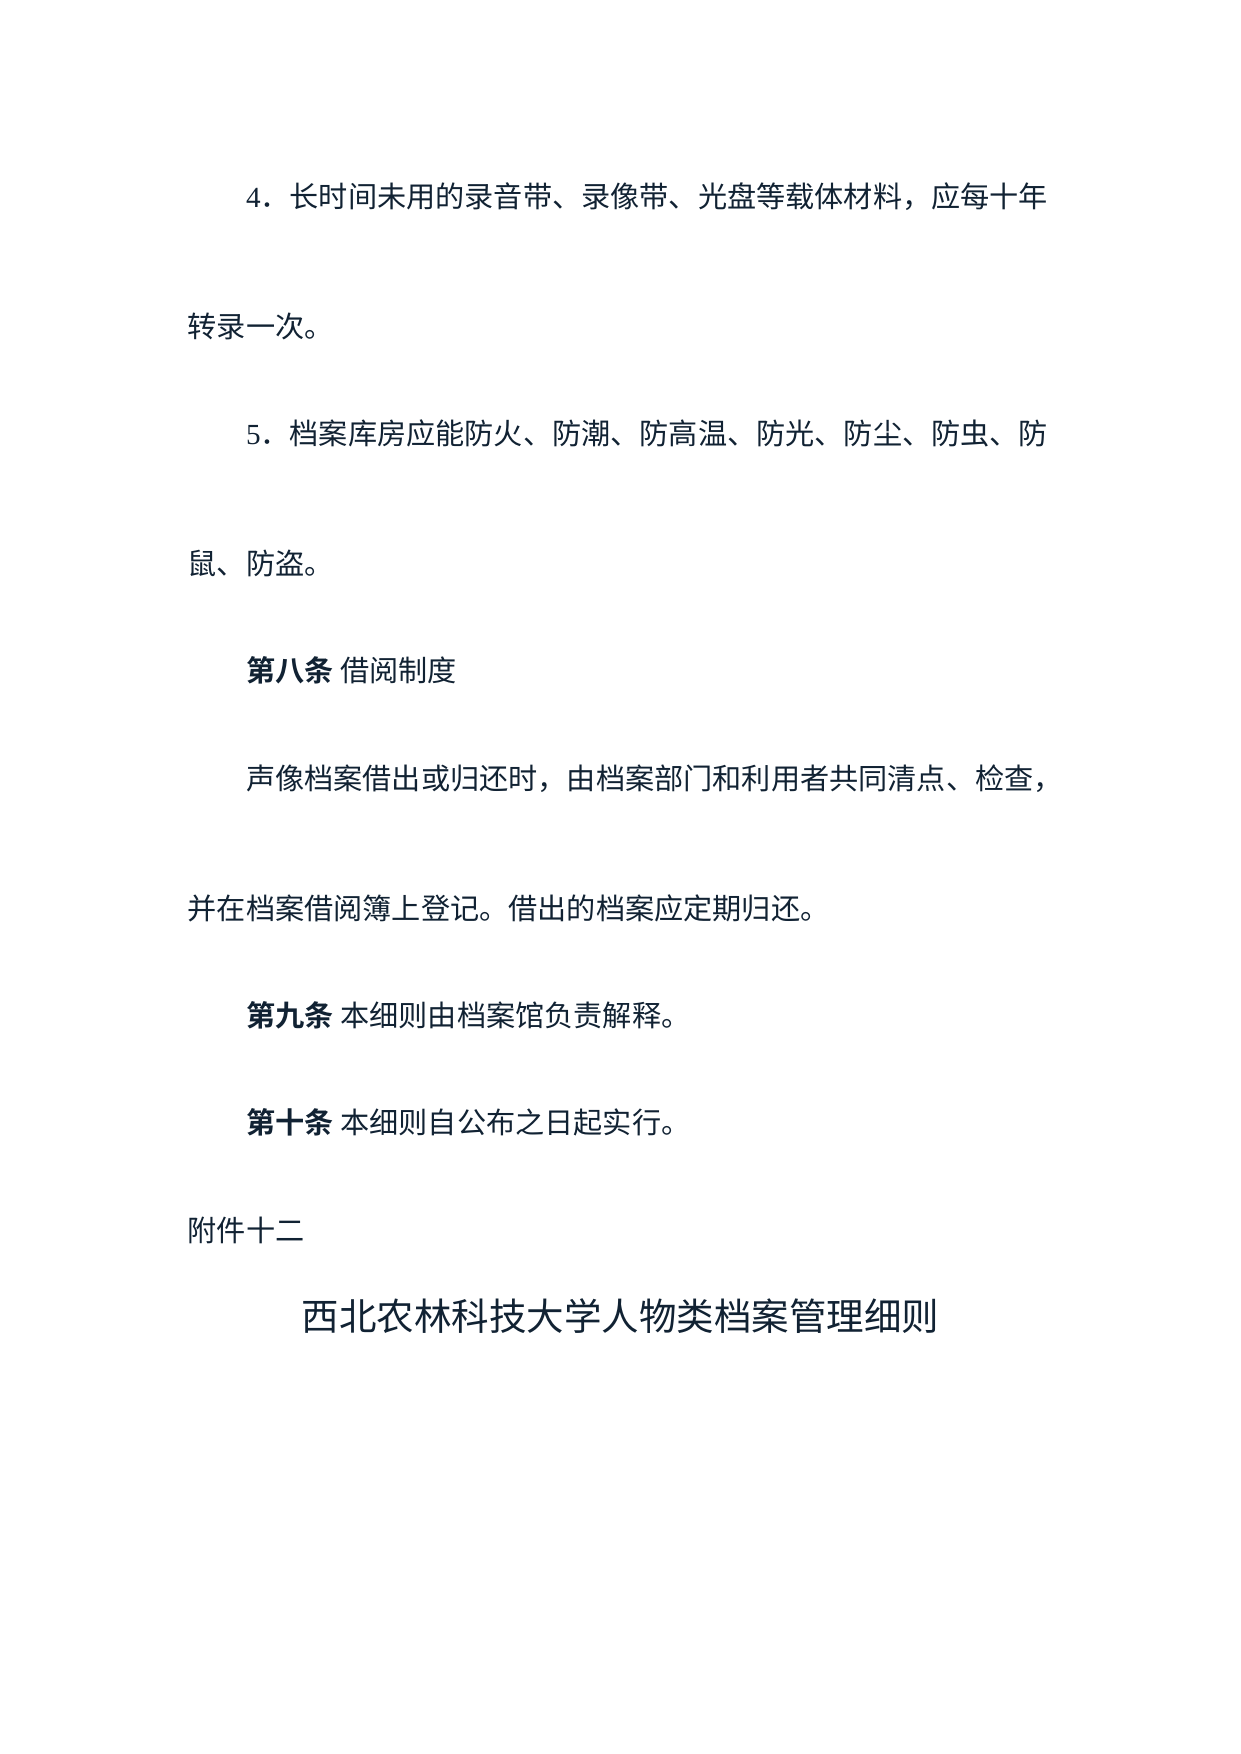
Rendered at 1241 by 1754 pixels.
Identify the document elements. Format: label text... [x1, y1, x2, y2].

text 附件十二 [187, 1196, 1053, 1261]
text 第八条 借阅制度 [187, 637, 1053, 702]
text 4．长时间未用的录音带、录像带、光盘等载体材料，应每十年转录一次。 [187, 162, 1053, 357]
text 西北农林科技大学人物类档案管理细则 [187, 1282, 1053, 1347]
text 第十条 本细则自公布之日起实行。 [187, 1088, 1053, 1153]
text 第九条 本细则由档案馆负责解释。 [187, 981, 1053, 1046]
text 声像档案借出或归还时，由档案部门和利用者共同清点、检查，并在档案借阅簿上登记。借出的档案应定期归还。 [187, 744, 1053, 939]
text 5．档案库房应能防火、防潮、防高温、防光、防尘、防虫、防鼠、防盗。 [187, 399, 1053, 594]
